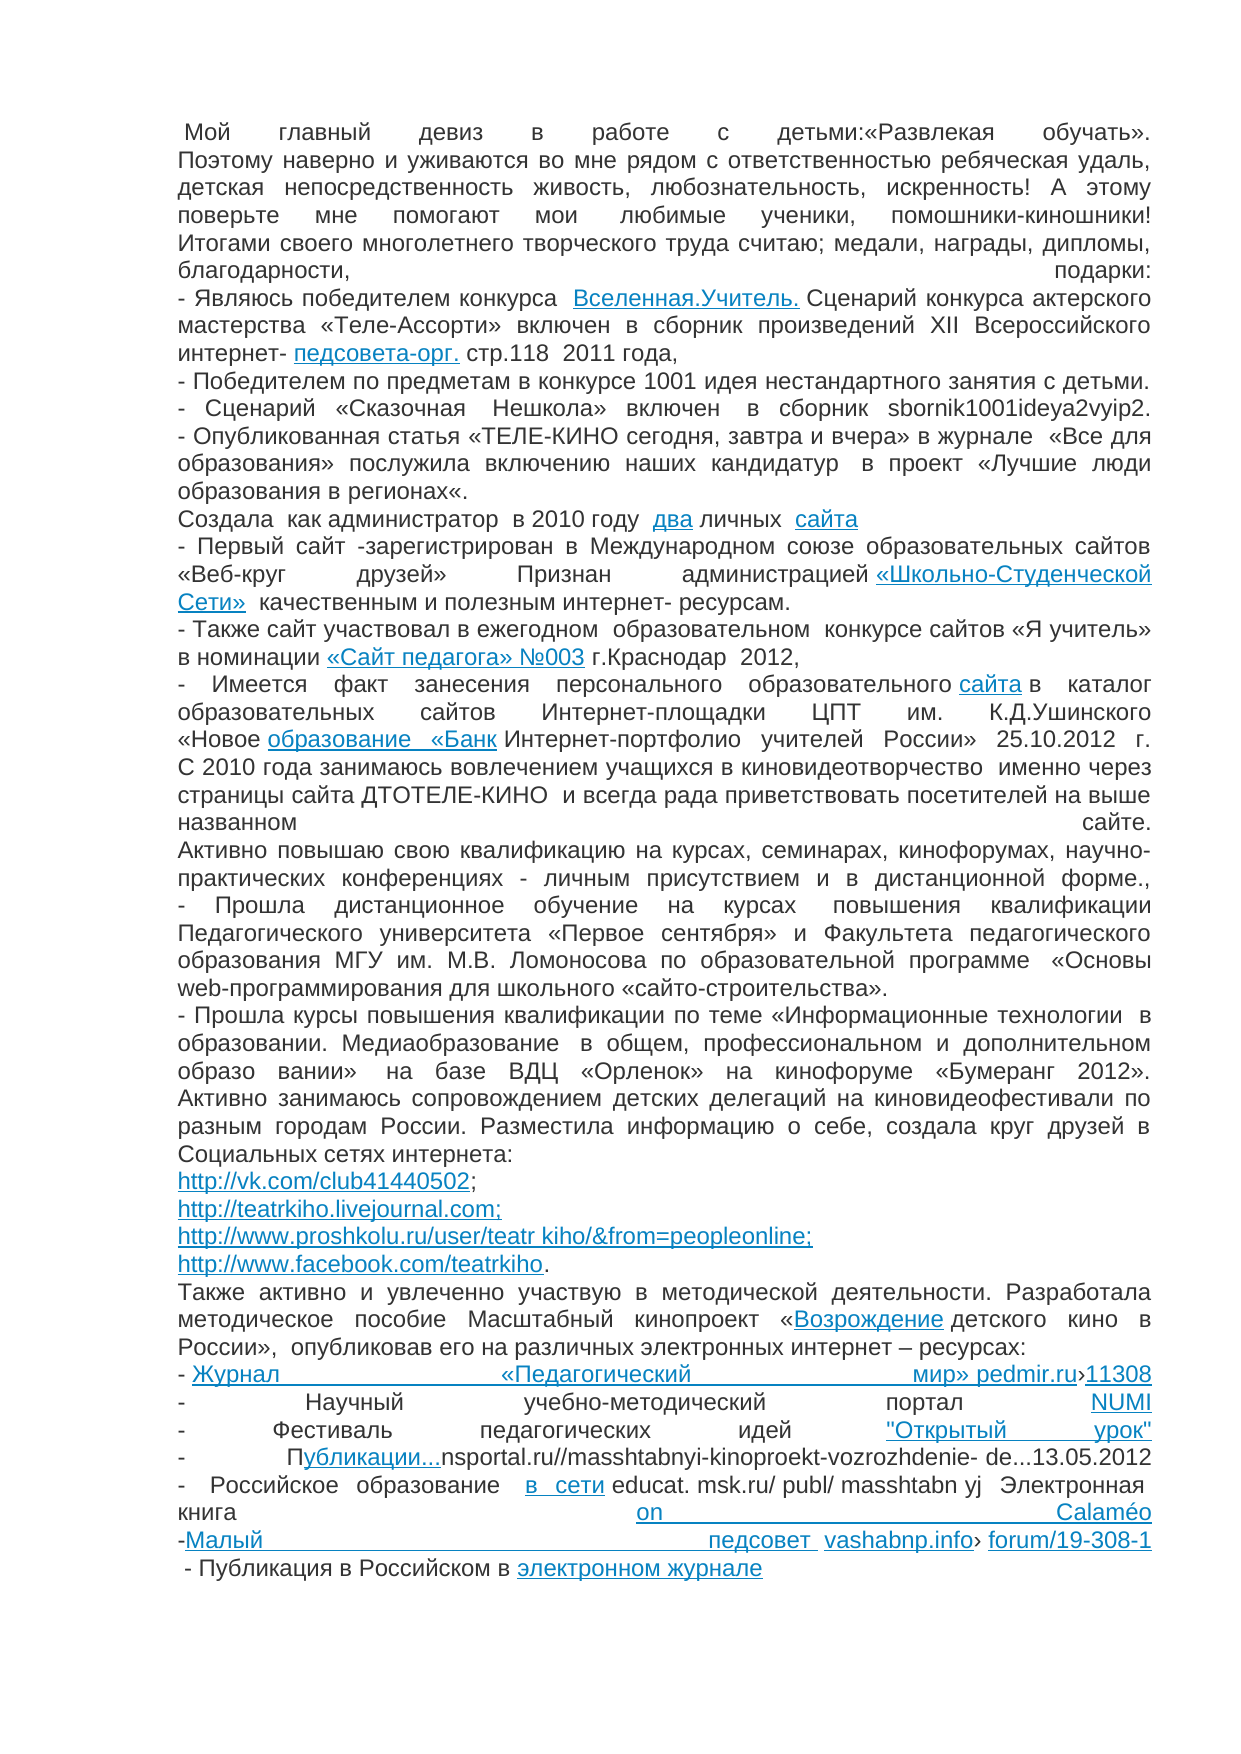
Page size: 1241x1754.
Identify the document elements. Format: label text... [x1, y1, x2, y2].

text Также активно и увлеченно участвую в методической деятельности. Разработала методическое пособие Масштабный кинопроект «Возрождение детского кино в России», опубликовав его на различных электронных интернет – ресурсах: [177, 1277, 1152, 1360]
text - Журнал «Педагогический мир» pedmir.ru›11308 - Научный учебно-методический портал NUMI - Фестиваль педагогических идей "Открытый урок" - Публикации...nsportal.ru//masshtabnyi-kinoproekt-vozrozhdenie- de...13.05.2012 - Российское образование в сети educat. msk.ru/ publ/ masshtabn yj Электронная книга on Calaméo -Малый педсовет vashabnp.info› forum/19-308-1 - Публикация в Российском в электронном журнале [177, 1360, 1152, 1581]
text Мой главный девиз в работе с детьми:«Развлекая обучать». Поэтому наверно и уживаются во мне рядом с ответственностью ребяческая удаль, детская непосредственность живость, любознательность, искренность! А этому поверьте мне помогают мои любимые ученики, помошники-киношники! Итогами своего многолетнего творческого труда считаю; медали, награды, дипломы, благодарности, подарки: - Являюсь победителем конкурса Вселенная.Учитель. Сценарий конкурса актерского мастерства «Теле-Ассорти» включен в сборник произведений XII Всероссийского интернет- педсовета-орг. стр.118 2011 года, - Победителем по предметам в конкурсе 1001 идея нестандартного занятия с детьми. - Сценарий «Сказочная Нешкола» включен в сборник sbornik1001ideya2vyip2. - Опубликованная статья «ТЕЛЕ-КИНО сегодня, завтра и вчера» в журнале «Все для образования» послужила включению наших кандидатур в проект «Лучшие люди образования в регионах«. Создала как администратор в 2010 году два личных сайта - Первый сайт -зарегистрирован в Международном союзе образовательных сайтов «Веб-круг друзей» Признан администрацией «Школьно-Студенческой Сети» качественным и полезным интернет- ресурсам. - Также сайт участвовал в ежегодном образовательном конкурсе сайтов «Я учитель» в номинации «Сайт педагога» №003 г.Краснодар 2012, - Имеется факт занесения персонального образовательного сайта в каталог образовательных сайтов Интернет-площадки ЦПТ им. К.Д.Ушинского «Новое образование «Банк Интернет-портфолио учителей России» 25.10.2012 г. С 2010 года занимаюсь вовлечением учащихся в киновидеотворчество именно через страницы сайта ДТОТЕЛЕ-КИНО и всегда рада приветствовать посетителей на выше названном сайте. Активно повышаю свою квалификацию на курсах, семинарах, кинофорумах, научно-практических конференциях - личным присутствием и в дистанционной форме., - Прошла дистанционное обучение на курсах повышения квалификации Педагогического университета «Первое сентября» и Факультета педагогического образования МГУ им. М.В. Ломоносова по образовательной программе «Основы web-программирования для школьного «сайто-строительства». - Прошла курсы повышения квалификации по теме «Информационные технологии в образовании. Медиаобразование в общем, профессиональном и дополнительном образо вании» на базе ВДЦ «Орленок» на кинофоруме «Бумеранг 2012». Активно занимаюсь сопровождением детских делегаций на киновидеофестивали по разным городам России. Разместила информацию о себе, создала круг друзей в Социальных сетях интернета: [177, 118, 1152, 1167]
text http://vk.com/club41440502; http://teatrkiho.livejournal.com; http://www.proshkolu.ru/user/teatr kiho/&from=peopleonline; http://www.facebook.com/teatrkiho. [177, 1167, 1152, 1277]
